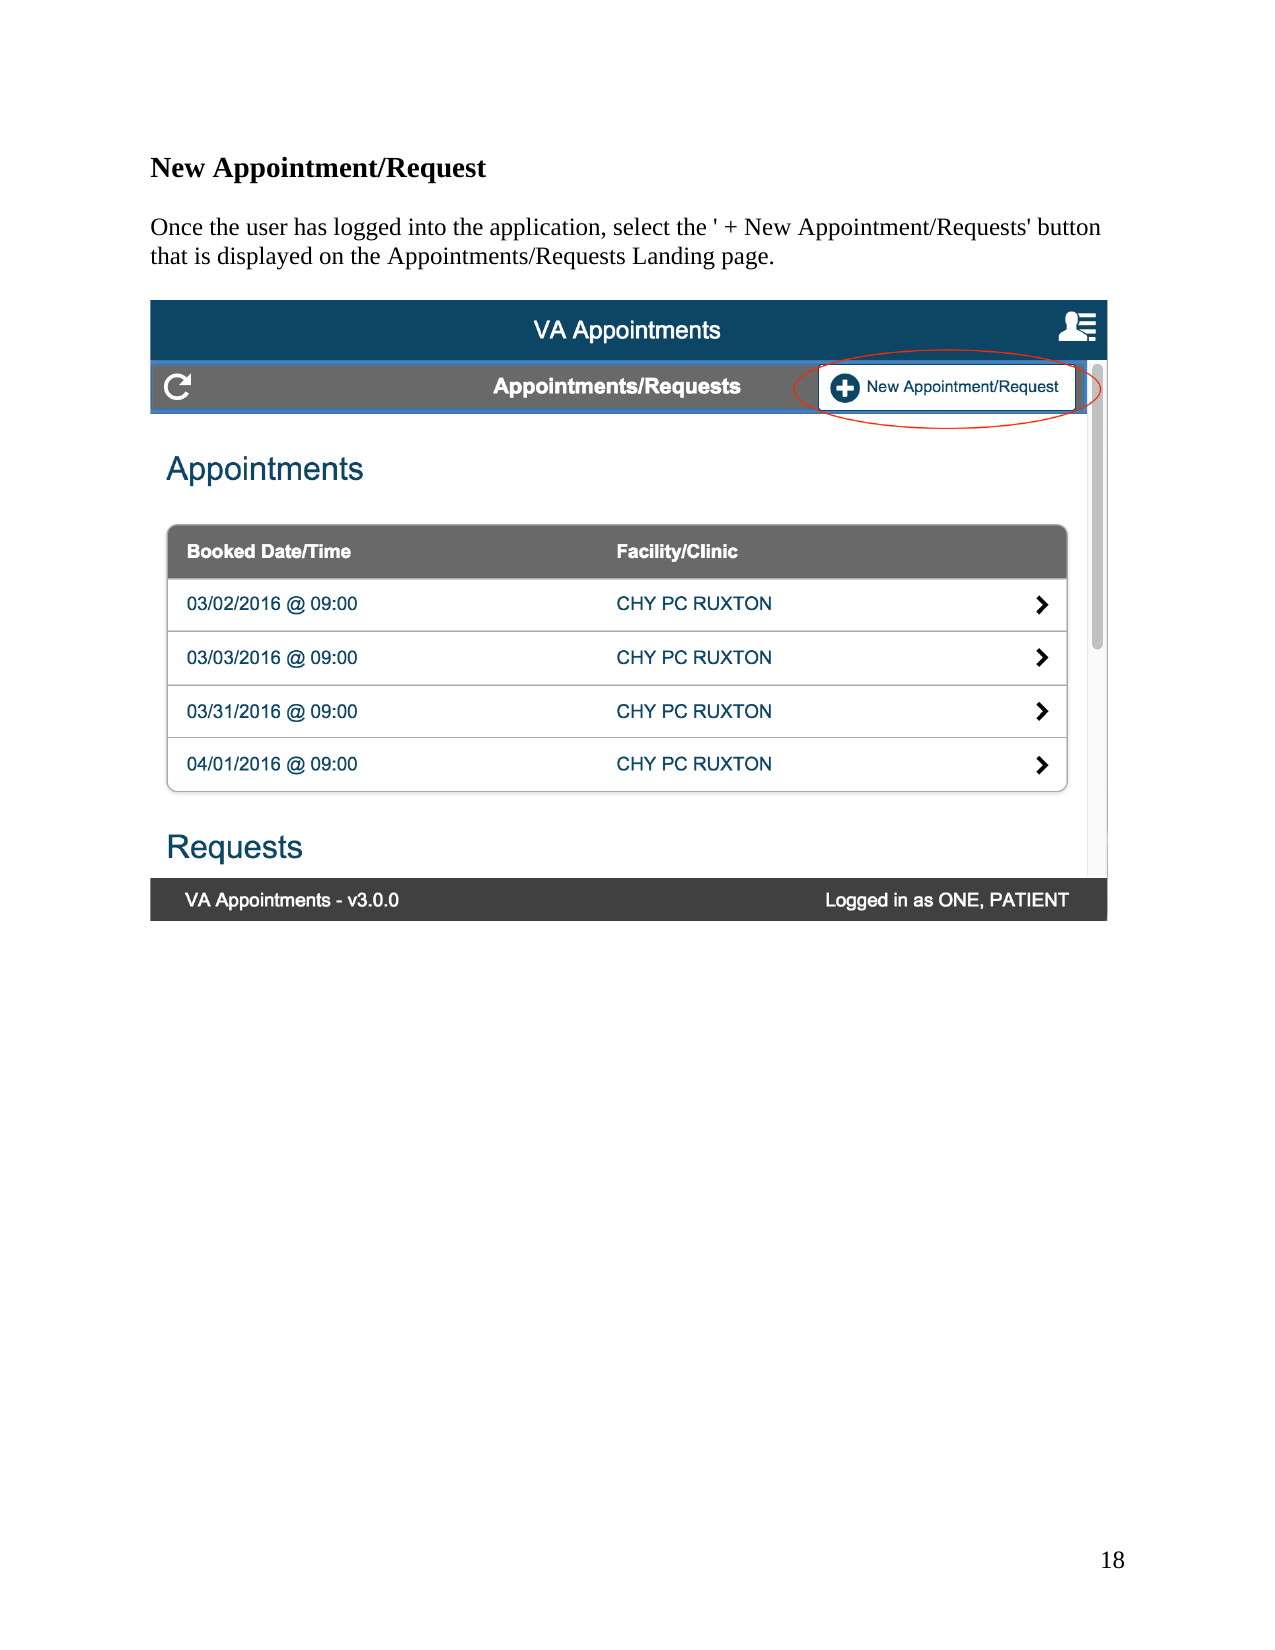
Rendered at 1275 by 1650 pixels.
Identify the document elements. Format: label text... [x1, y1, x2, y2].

subtitle New Appointment/Request [150, 150, 1137, 183]
picture [150, 300, 1108, 921]
text Once the user has logged into the application, select the ' + New Appointment/Requests' button that is displayed on the Appointments/Requests Landing page. [150, 212, 1104, 270]
